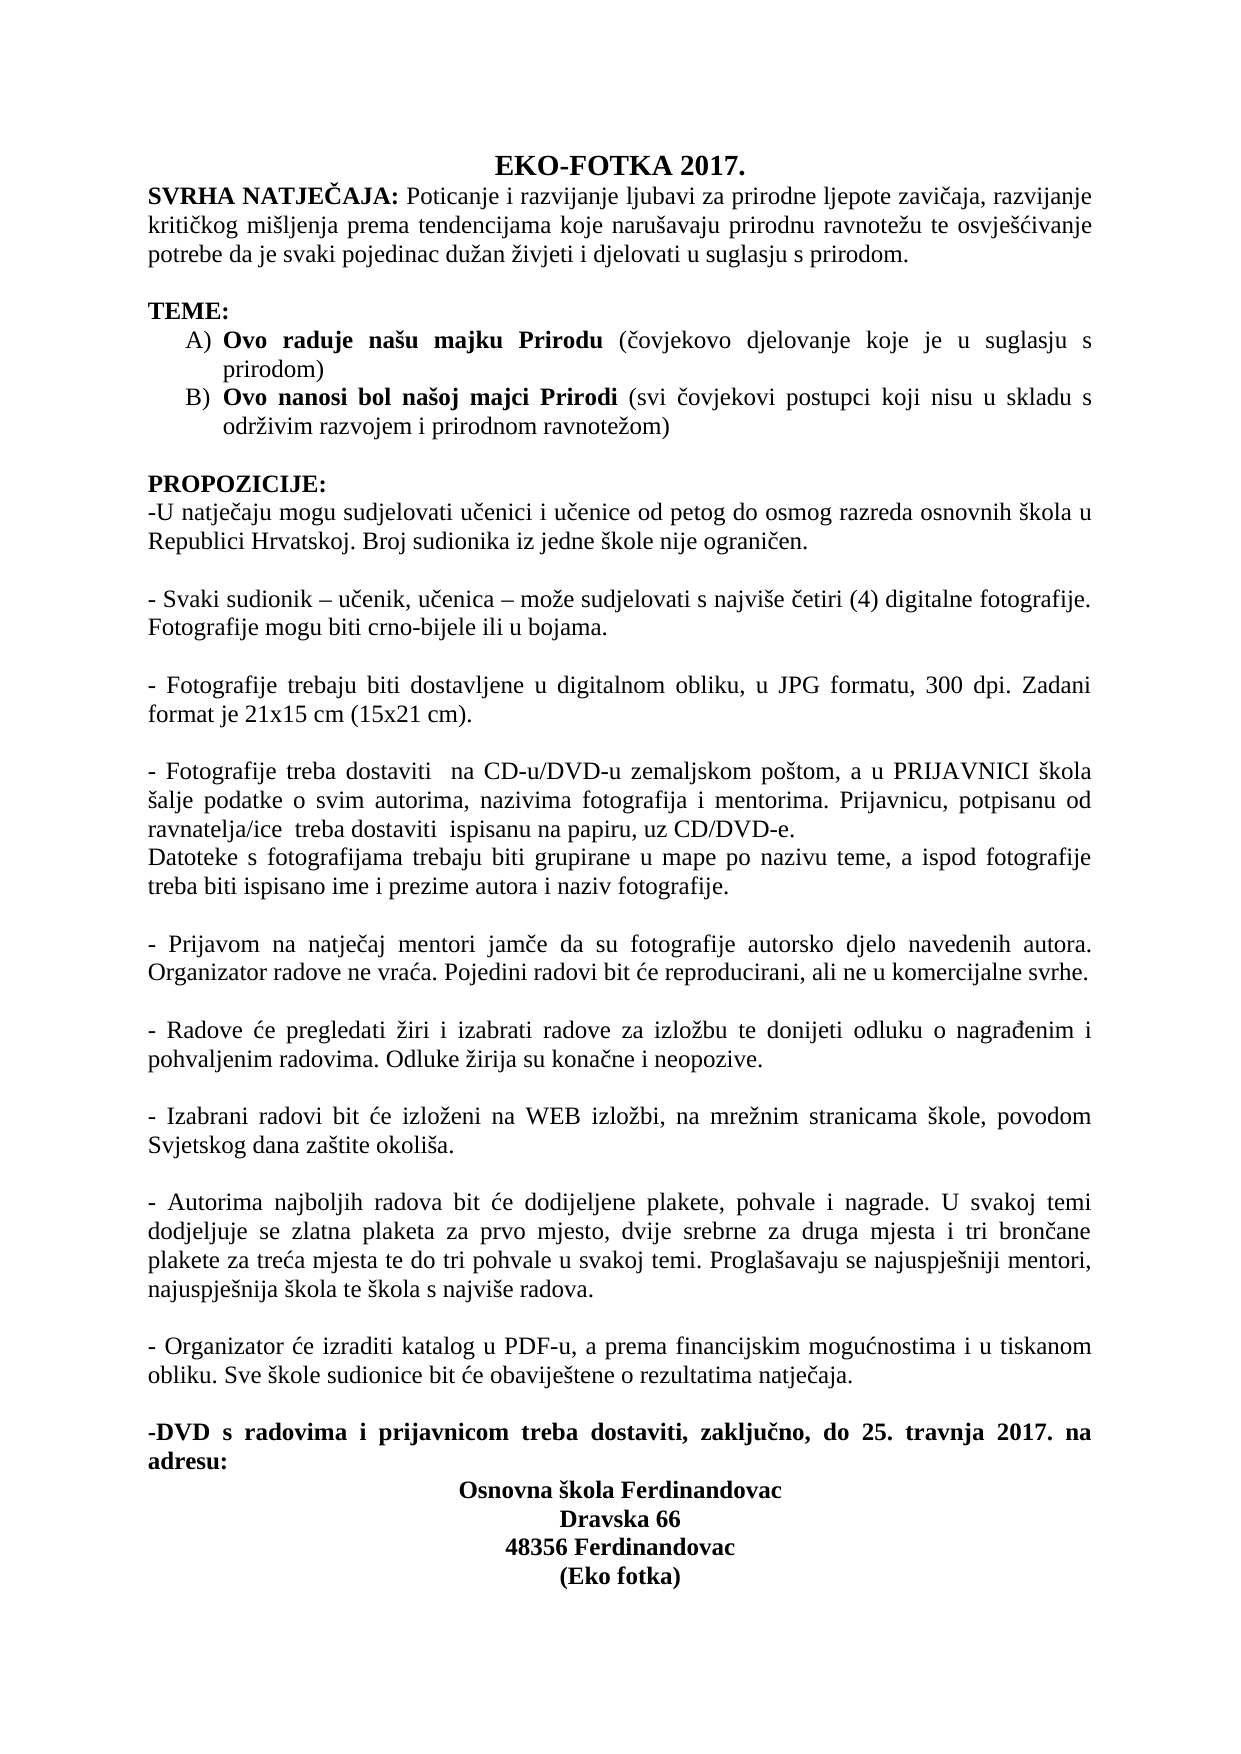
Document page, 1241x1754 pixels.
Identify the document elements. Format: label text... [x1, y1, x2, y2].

text Dravska 66 [148, 1504, 1093, 1532]
text - Svaki sudionik – učenik, učenica – može sudjelovati s najviše četiri (4) digitalne fotografije. Fotografije mogu biti crno-bijele ili u bojama. [148, 584, 1093, 641]
text -U natječaju mogu sudjelovati učenici i učenice od petog do osmog razreda osnovnih škola u Republici Hrvatskoj. Broj sudionika iz jedne škole nije ograničen. [148, 497, 1093, 555]
text - Izabrani radovi bit će izloženi na WEB izložbi, na mrežnim stranicama škole, povodom Svjetskog dana zaštite okoliša. [148, 1101, 1093, 1159]
text - Autorima najboljih radova bit će dodijeljene plakete, pohvale i nagrade. U svakoj temi dodjeljuje se zlatna plaketa za prvo mjesto, dvije srebrne za druga mjesta i tri brončane plakete za treća mjesta te do tri pohvale u svakoj temi. Proglašavaju se najuspješniji mentori, najuspješnija škola te škola s najviše radova. [148, 1187, 1093, 1302]
text Osnovna škola Ferdinandovac [148, 1475, 1093, 1504]
text - Radove će pregledati žiri i izabrati radove za izložbu te donijeti odluku o nagrađenim i pohvaljenim radovima. Odluke žirija su konačne i neopozive. [148, 1015, 1093, 1072]
text - Organizator će izraditi katalog u PDF-u, a prema financijskim mogućnostima i u tiskanom obliku. Sve škole sudionice bit će obaviještene o rezultatima natječaja. [148, 1331, 1093, 1389]
text (Eko fotka) [148, 1561, 1093, 1590]
text - Fotografije trebaju biti dostavljene u digitalnom obliku, u JPG formatu, 300 dpi. Zadani format je 21x15 cm (15x21 cm). [148, 670, 1093, 727]
text Datoteke s fotografijama trebaju biti grupirane u mape po nazivu teme, a ispod fotografije treba biti ispisano ime i prezime autora i naziv fotografije. [148, 842, 1093, 900]
text SVRHA NATJEČAJA: Poticanje i razvijanje ljubavi za prirodne ljepote zavičaja, razvijanje kritičkog mišljenja prema tendencijama koje narušavaju prirodnu ravnotežu te osvješćivanje potrebe da je svaki pojedinac dužan živjeti i djelovati u suglasju s prirodom. [148, 181, 1093, 267]
text EKO-FOTKA 2017. [148, 148, 1093, 181]
text -DVD s radovima i prijavnicom treba dostaviti, zaključno, do 25. travnja 2017. na adresu: [148, 1417, 1093, 1475]
list Ovo raduje našu majku Prirodu (čovjekovo djelovanje koje je u suglasju s prirodom) [185, 325, 1093, 382]
text PROPOZICIJE: [148, 469, 1093, 497]
list Ovo nanosi bol našoj majci Prirodi (svi čovjekovi postupci koji nisu u skladu s održivim razvojem i prirodnom ravnotežom) [185, 382, 1093, 440]
text TEME: [148, 296, 1093, 325]
text - Prijavom na natječaj mentori jamče da su fotografije autorsko djelo navedenih autora. Organizator radove ne vraća. Pojedini radovi bit će reproducirani, ali ne u komercijalne svrhe. [148, 929, 1093, 986]
text 48356 Ferdinandovac [148, 1532, 1093, 1561]
text - Fotografije treba dostaviti na CD-u/DVD-u zemaljskom poštom, a u PRIJAVNICI škola šalje podatke o svim autorima, nazivima fotografija i mentorima. Prijavnicu, potpisanu od ravnatelja/ice treba dostaviti ispisanu na papiru, uz CD/DVD-e. [148, 756, 1093, 842]
